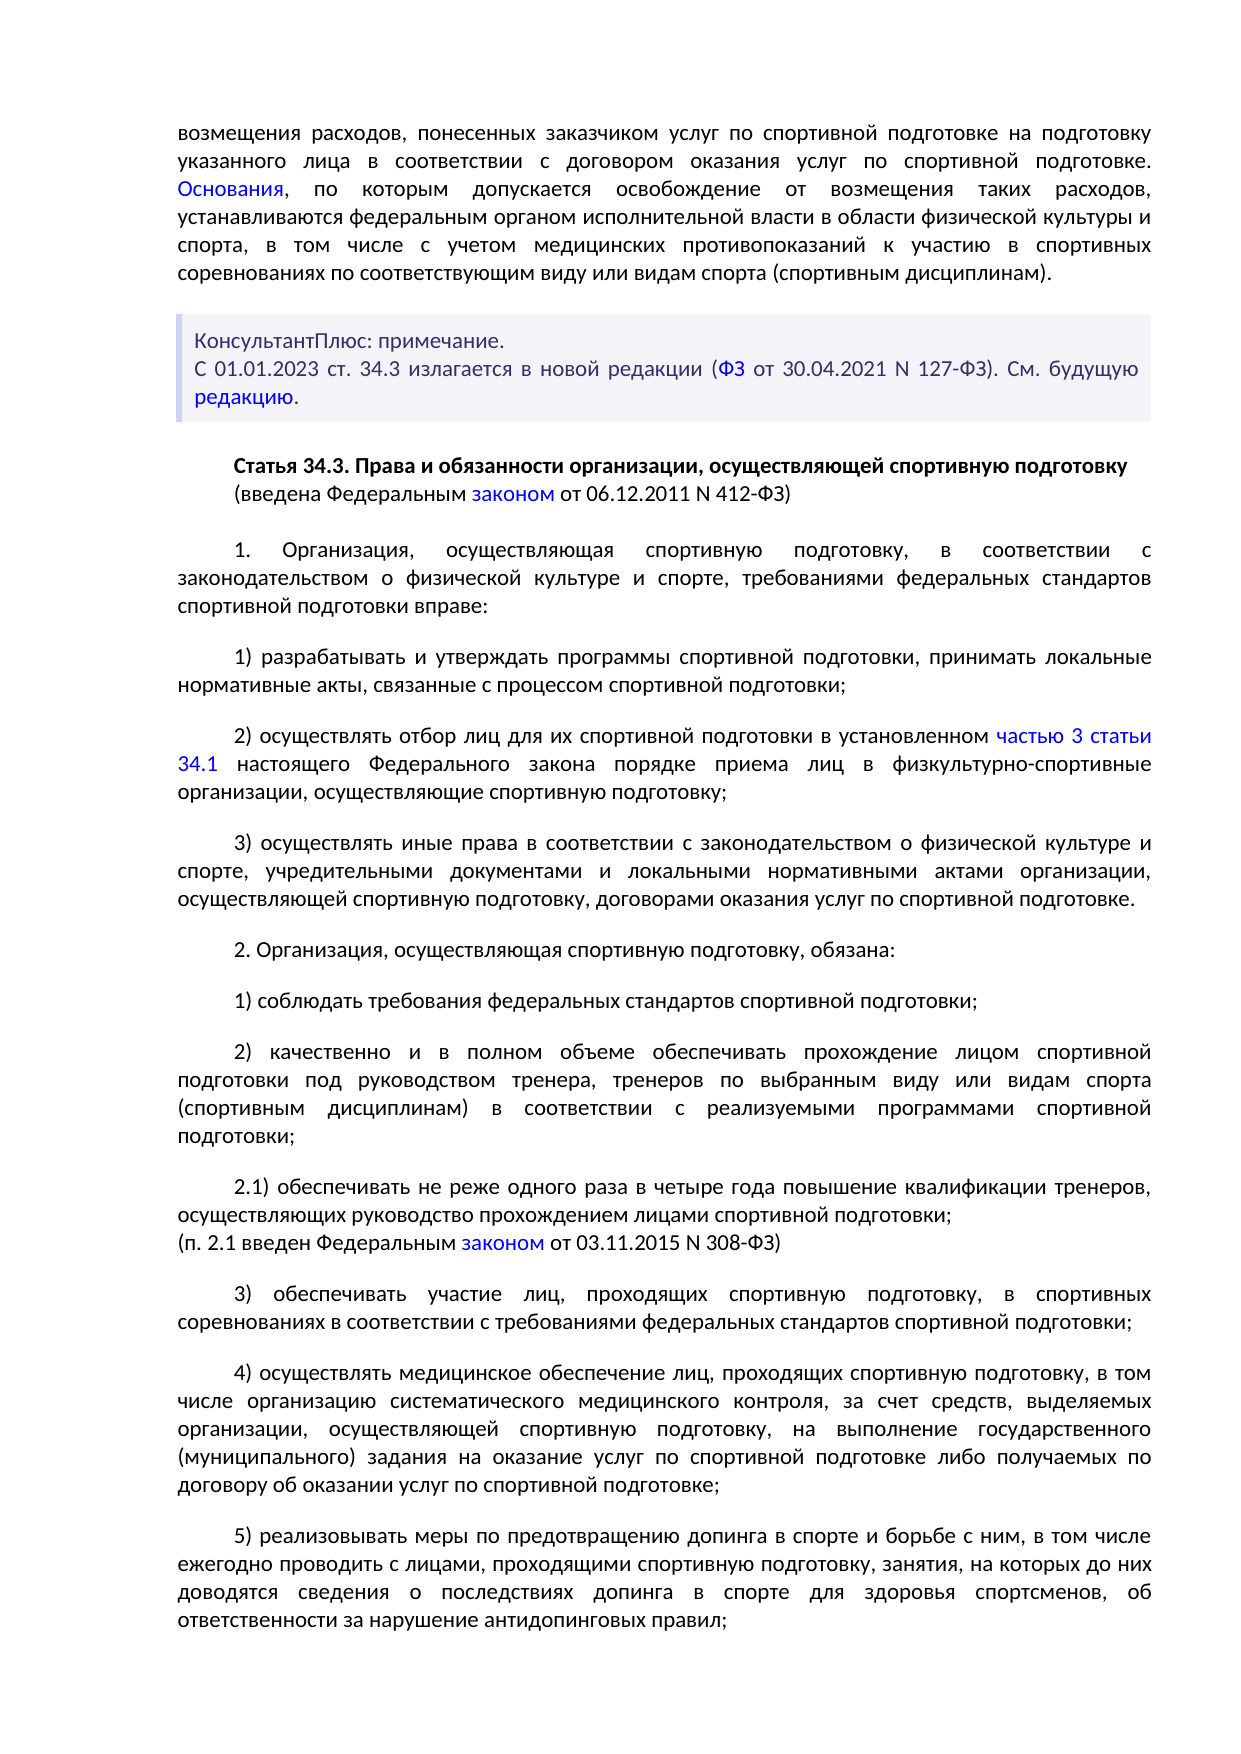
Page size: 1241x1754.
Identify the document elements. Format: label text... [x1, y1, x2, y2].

text 4) осуществлять медицинское обеспечение лиц, проходящих спортивную подготовку, в том числе организацию систематического медицинского контроля, за счет средств, выделяемых организации, осуществляющей спортивную подготовку, на выполнение государственного (муниципального) задания на оказание услуг по спортивной подготовке либо получаемых по договору об оказании услуг по спортивной подготовке; [177, 1358, 1152, 1498]
text (введена Федеральным законом от 06.12.2011 N 412-ФЗ) [177, 479, 1152, 507]
text 1) разрабатывать и утверждать программы спортивной подготовки, принимать локальные нормативные акты, связанные с процессом спортивной подготовки; [177, 642, 1152, 698]
table_header [182, 314, 194, 422]
title Статья 34.3. Права и обязанности организации, осуществляющей спортивную подготовку [177, 451, 1152, 479]
text 3) обеспечивать участие лиц, проходящих спортивную подготовку, в спортивных соревнованиях в соответствии с требованиями федеральных стандартов спортивной подготовки; [177, 1279, 1152, 1335]
table_header КонсультантПлюс: примечание. С 01.01.2023 ст. 34.3 излагается в новой редакции (ФЗ от 30.04.2021 N 127-ФЗ). См. будущую редакцию. [194, 314, 1139, 422]
text 3) осуществлять иные права в соответствии с законодательством о физической культуре и спорте, учредительными документами и локальными нормативными актами организации, осуществляющей спортивную подготовку, договорами оказания услуг по спортивной подготовке. [177, 828, 1152, 912]
text 2.1) обеспечивать не реже одного раза в четыре года повышение квалификации тренеров, осуществляющих руководство прохождением лицами спортивной подготовки; [177, 1172, 1152, 1228]
text (п. 2.1 введен Федеральным законом от 03.11.2015 N 308-ФЗ) [177, 1228, 1152, 1256]
text 2) осуществлять отбор лиц для их спортивной подготовки в установленном частью 3 статьи 34.1 настоящего Федерального закона порядке приема лиц в физкультурно-спортивные организации, осуществляющие спортивную подготовку; [177, 721, 1152, 805]
text 2. Организация, осуществляющая спортивную подготовку, обязана: [177, 935, 1152, 963]
text 2) качественно и в полном объеме обеспечивать прохождение лицом спортивной подготовки под руководством тренера, тренеров по выбранным виду или видам спорта (спортивным дисциплинам) в соответствии с реализуемыми программами спортивной подготовки; [177, 1037, 1152, 1149]
table_header [1139, 314, 1151, 422]
text 5) реализовывать меры по предотвращению допинга в спорте и борьбе с ним, в том числе ежегодно проводить с лицами, проходящими спортивную подготовку, занятия, на которых до них доводятся сведения о последствиях допинга в спорте для здоровья спортсменов, об ответственности за нарушение антидопинговых правил; [177, 1521, 1152, 1633]
text 1. Организация, осуществляющая спортивную подготовку, в соответствии с законодательством о физической культуре и спорте, требованиями федеральных стандартов спортивной подготовки вправе: [177, 535, 1152, 619]
table_header [176, 314, 182, 422]
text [177, 118, 1152, 286]
text 1) соблюдать требования федеральных стандартов спортивной подготовки; [177, 986, 1152, 1014]
